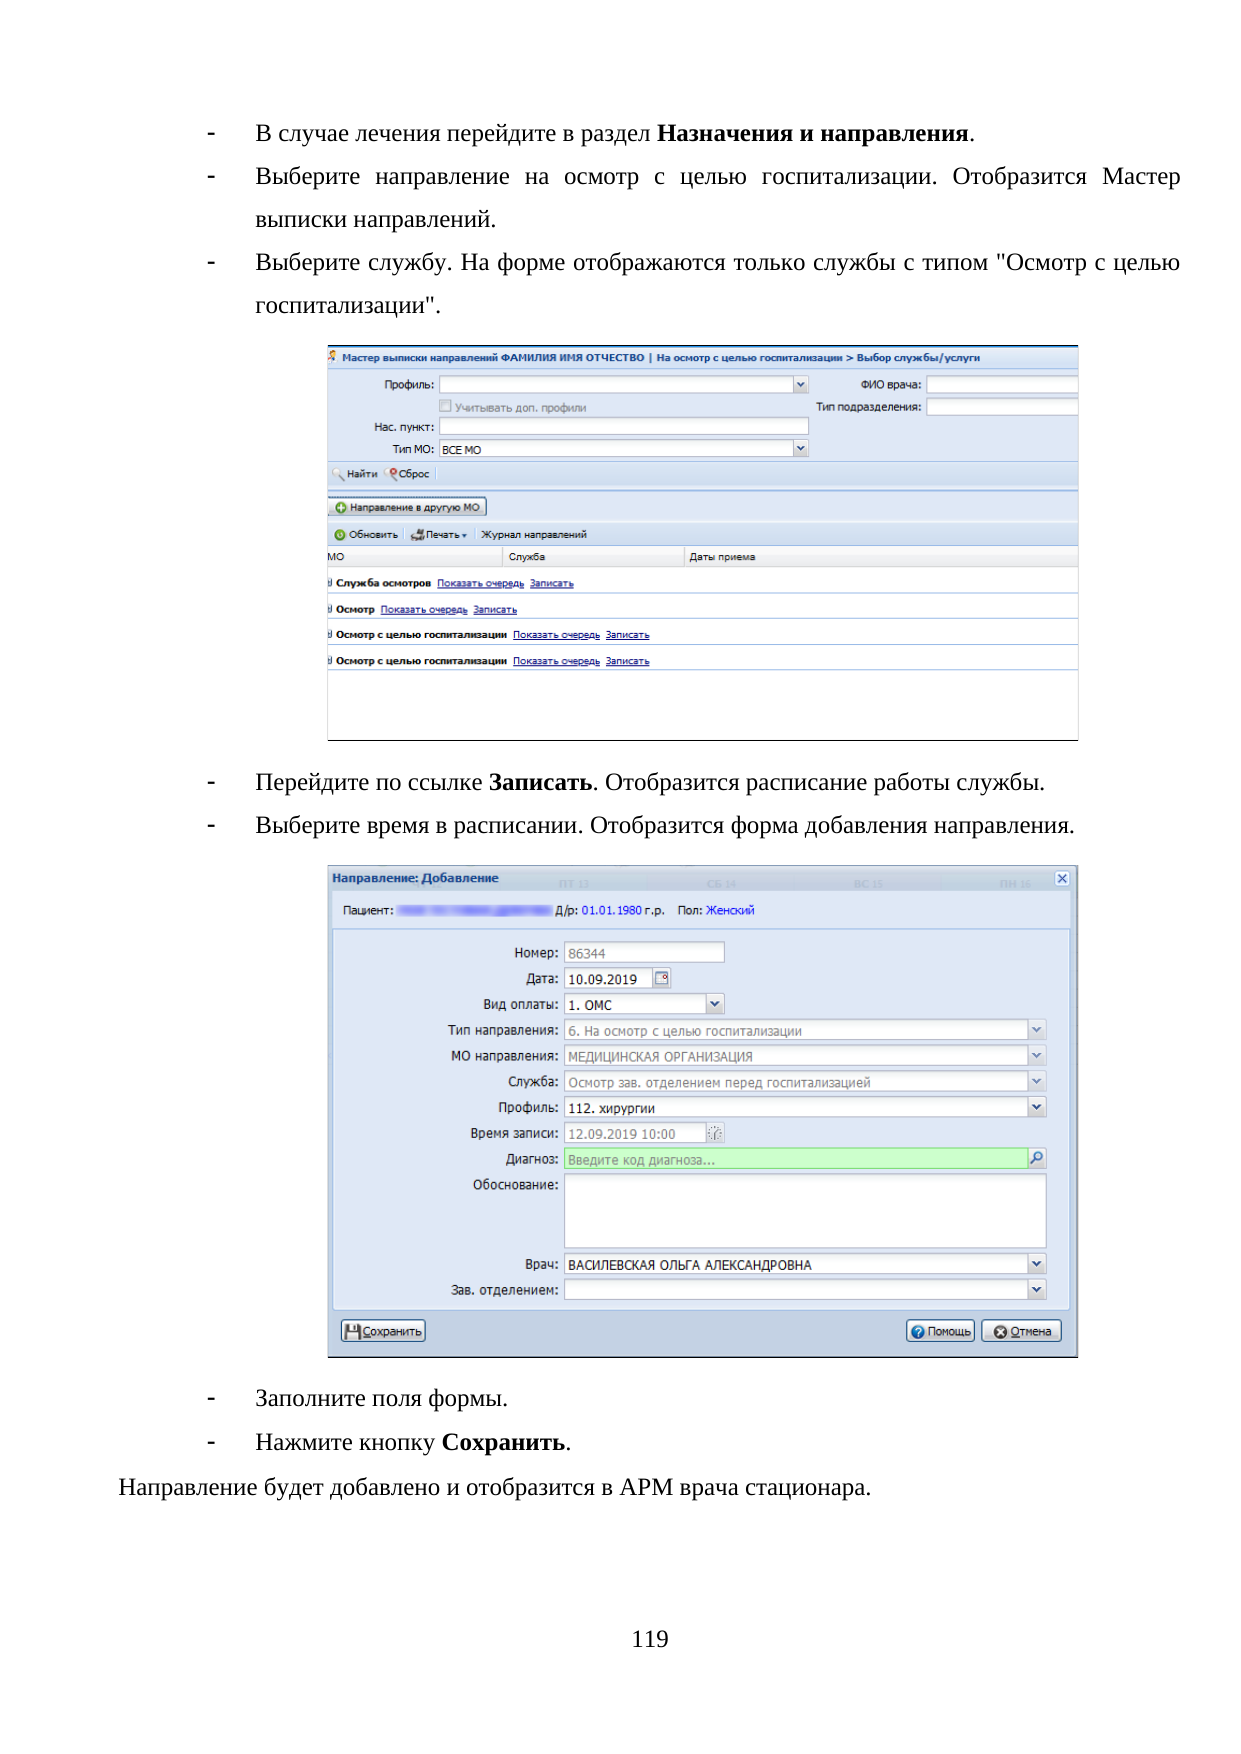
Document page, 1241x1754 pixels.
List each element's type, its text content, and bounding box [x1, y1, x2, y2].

list Перейдите по ссылке Записать. Отобразится расписание работы службы. [207, 767, 1181, 796]
list Заполните поля формы. [207, 1383, 1181, 1412]
list Выберите направление на осмотр с целью госпитализации. Отобразится Мастер выписки направлений. [207, 161, 1181, 233]
table_header [255, 853, 1151, 1383]
list В случае лечения перейдите в раздел Назначения и направления. [207, 118, 1181, 147]
picture [327, 345, 1079, 741]
picture [327, 865, 1079, 1358]
list Нажмите кнопку Сохранить. [207, 1427, 1181, 1455]
text Направление будет добавлено и отобразится в АРМ врача стационара. [118, 1472, 1181, 1501]
list Выберите время в расписании. Отобразится форма добавления направления. [207, 810, 1181, 839]
list Выберите службу. На форме отображаются только службы с типом "Осмотр с целью госпитализации". [207, 247, 1181, 319]
table_header [255, 334, 1151, 767]
